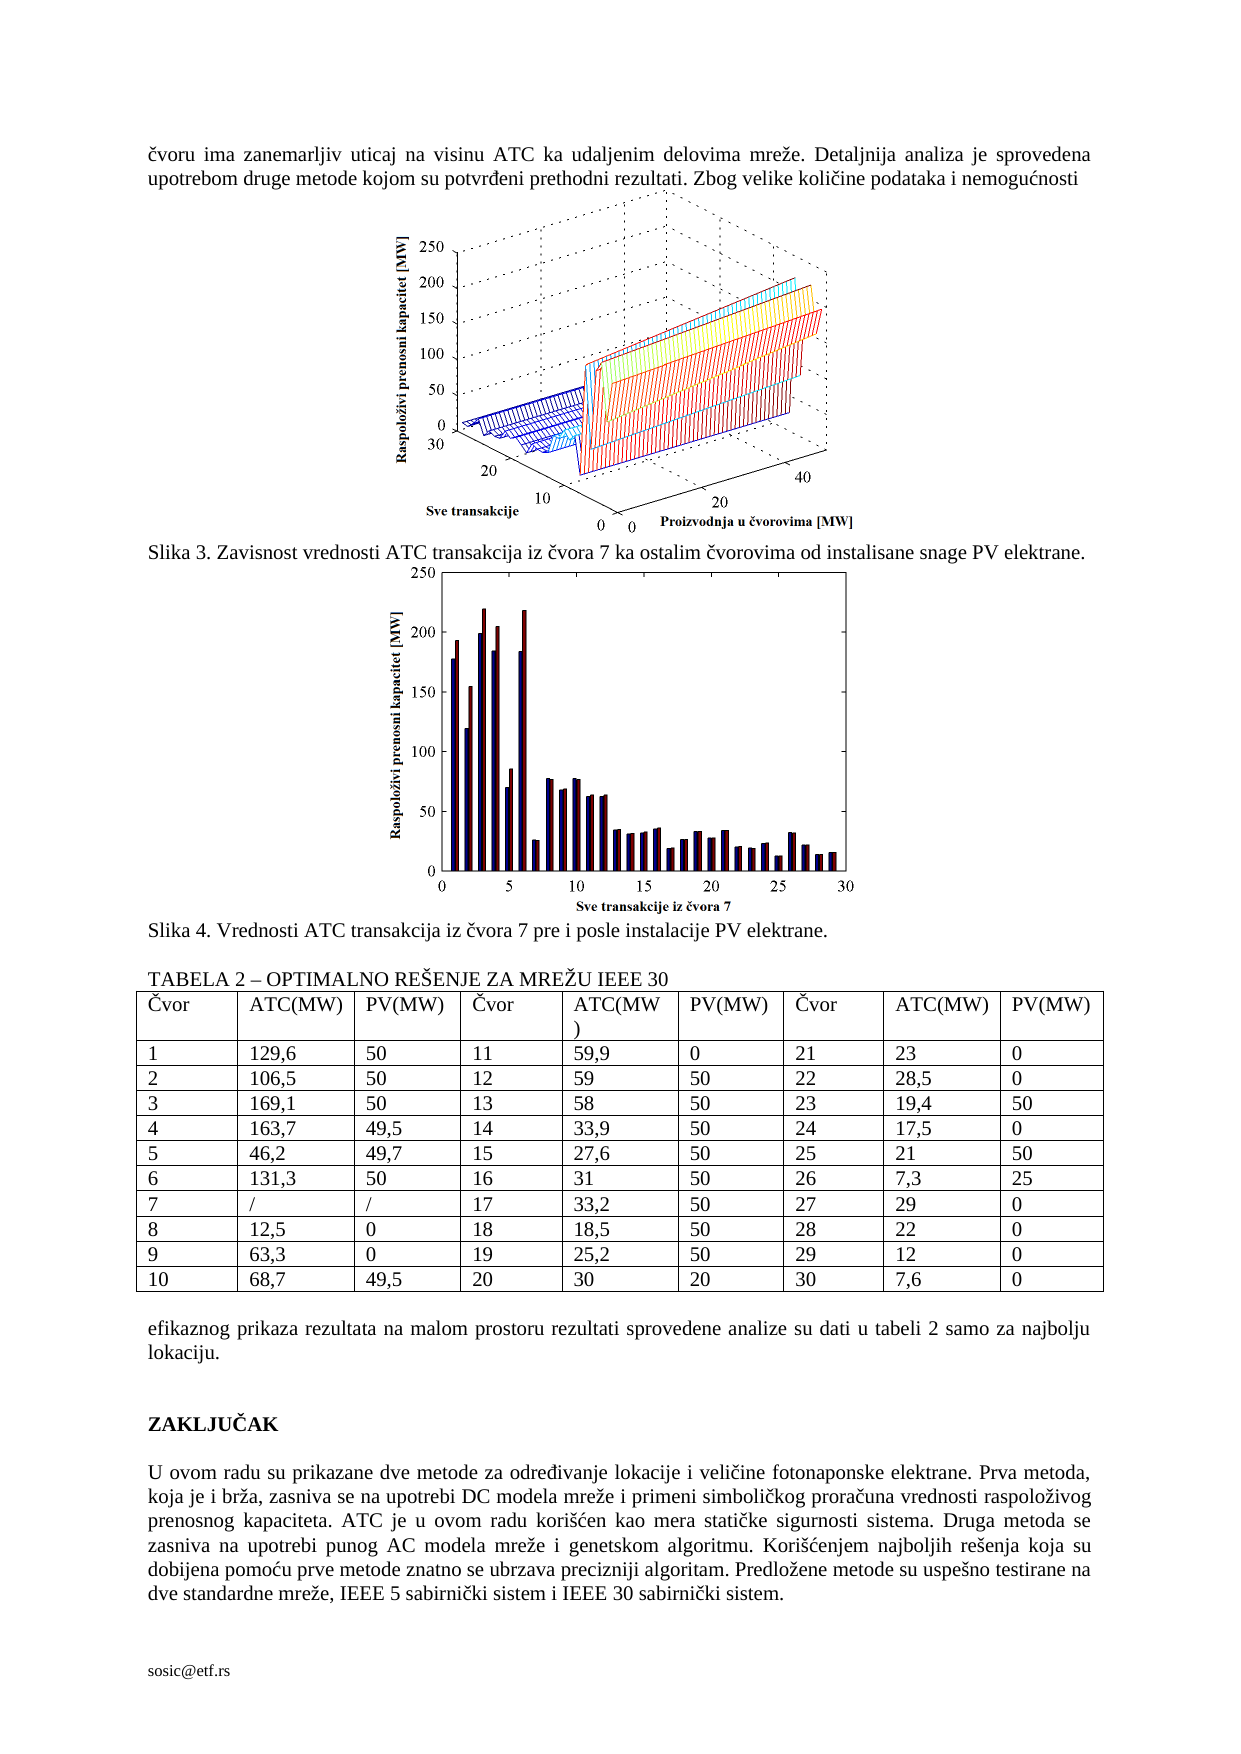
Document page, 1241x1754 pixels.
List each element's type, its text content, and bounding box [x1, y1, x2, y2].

table_cell 15 [461, 1141, 562, 1165]
table_cell 3 [137, 1091, 237, 1115]
table_cell 23 [784, 1091, 883, 1115]
table_cell 12 [884, 1242, 1000, 1266]
table_cell 28,5 [884, 1066, 1000, 1090]
table_header PV(MW) [679, 992, 783, 1040]
table_cell 28 [784, 1217, 883, 1241]
table_cell 33,9 [563, 1116, 678, 1140]
table_cell 7,3 [884, 1166, 1000, 1190]
table_cell 0 [1001, 1191, 1103, 1216]
table_header ATC(MW) [563, 992, 678, 1040]
table_cell 19 [461, 1242, 562, 1266]
text Slika 3. Zavisnost vrednosti ATC transakcija iz čvora 7 ka ostalim čvorovima od instalisane snage PV elektrane. [148, 540, 1092, 564]
table_cell 27 [784, 1191, 883, 1216]
table_cell 13 [461, 1091, 562, 1115]
table_cell 50 [679, 1166, 783, 1190]
table_cell 6 [137, 1166, 237, 1190]
table_cell 21 [784, 1041, 883, 1065]
table_cell 0 [1001, 1041, 1103, 1065]
table_cell 169,1 [238, 1091, 354, 1115]
table_cell 163,7 [238, 1116, 354, 1140]
table_cell 17 [461, 1191, 562, 1216]
table_cell 12 [461, 1066, 562, 1090]
table_cell 26 [784, 1166, 883, 1190]
table_cell 50 [679, 1091, 783, 1115]
table_cell 59 [563, 1066, 678, 1090]
table_cell 106,5 [238, 1066, 354, 1090]
table_cell 11 [461, 1041, 562, 1065]
table_header ATC(MW) [884, 992, 1000, 1040]
table_cell 16 [461, 1166, 562, 1190]
table_cell 50 [679, 1141, 783, 1165]
table_header PV(MW) [355, 992, 460, 1040]
table_cell 17,5 [884, 1116, 1000, 1140]
table_cell 0 [355, 1217, 460, 1241]
text Slika 4. Vrednosti ATC transakcija iz čvora 7 pre i posle instalacije PV elektrane. [148, 918, 1092, 942]
table_cell 49,5 [355, 1267, 460, 1291]
table_cell 27,6 [563, 1141, 678, 1165]
table_header PV(MW) [1001, 992, 1103, 1040]
table_cell / [238, 1191, 354, 1216]
table_cell 29 [784, 1242, 883, 1266]
text ZAKLJUČAK [148, 1412, 1092, 1436]
table_cell 50 [355, 1091, 460, 1115]
table_cell 58 [563, 1091, 678, 1115]
table_cell 59,9 [563, 1041, 678, 1065]
table_cell 50 [1001, 1091, 1103, 1115]
table_cell 50 [355, 1041, 460, 1065]
table_cell 0 [1001, 1217, 1103, 1241]
table_cell 24 [784, 1116, 883, 1140]
table_cell 2 [137, 1066, 237, 1090]
table_cell 21 [884, 1141, 1000, 1165]
table_cell 30 [784, 1267, 883, 1291]
table_cell 23 [884, 1041, 1000, 1065]
table_cell 22 [784, 1066, 883, 1090]
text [148, 142, 1092, 190]
table_cell 46,2 [238, 1141, 354, 1165]
table_header Čvor [784, 992, 883, 1040]
table_cell 50 [679, 1217, 783, 1241]
table_cell 50 [1001, 1141, 1103, 1165]
table_cell 63,3 [238, 1242, 354, 1266]
table_cell 33,2 [563, 1191, 678, 1216]
picture [380, 563, 860, 919]
table_cell 50 [679, 1191, 783, 1216]
table_cell 0 [1001, 1267, 1103, 1291]
table_cell 14 [461, 1116, 562, 1140]
table_cell 22 [884, 1217, 1000, 1241]
table_cell 0 [1001, 1116, 1103, 1140]
text TABELA 2 – OPTIMALNO REŠENJE ZA MREŽU IEEE 30 [148, 967, 1092, 991]
table_header ATC(MW) [238, 992, 354, 1040]
table_cell 25 [784, 1141, 883, 1165]
table_cell 49,5 [355, 1116, 460, 1140]
table_cell 7 [137, 1191, 237, 1216]
table_header Čvor [461, 992, 562, 1040]
table_cell 50 [679, 1242, 783, 1266]
table_cell 50 [679, 1066, 783, 1090]
table_cell 25 [1001, 1166, 1103, 1190]
picture [384, 190, 856, 540]
table_cell 129,6 [238, 1041, 354, 1065]
table_cell 18,5 [563, 1217, 678, 1241]
table_cell 4 [137, 1116, 237, 1140]
table_cell 20 [679, 1267, 783, 1291]
table_header Čvor [137, 992, 237, 1040]
table_cell 0 [1001, 1066, 1103, 1090]
table_cell 1 [137, 1041, 237, 1065]
table_cell 5 [137, 1141, 237, 1165]
table_cell 50 [355, 1166, 460, 1190]
table_cell 29 [884, 1191, 1000, 1216]
table_cell 8 [137, 1217, 237, 1241]
table_cell 20 [461, 1267, 562, 1291]
table_cell 50 [679, 1116, 783, 1140]
table_cell 7,6 [884, 1267, 1000, 1291]
text U ovom radu su prikazane dve metode za određivanje lokacije i veličine fotonaponske elektrane. Prva metoda, koja je i brža, zasniva se na upotrebi DC modela mreže i primeni simboličkog proračuna vrednosti raspoloživog prenosnog kapaciteta. ATC je u ovom radu korišćen kao mera statičke sigurnosti sistema. Druga metoda se zasniva na upotrebi punog AC modela mreže i genetskom algoritmu. Korišćenjem najboljih rešenja koja su dobijena pomoću prve metode znatno se ubrzava precizniji algoritam. Predložene metode su uspešno testirane na dve standardne mreže, IEEE 5 sabirnički sistem i IEEE 30 sabirnički sistem. [148, 1460, 1092, 1605]
text efikaznog prikaza rezultata na malom prostoru rezultati sprovedene analize su dati u tabeli 2 samo za najbolju lokaciju. [148, 1316, 1092, 1364]
table_cell 18 [461, 1217, 562, 1241]
table_cell 9 [137, 1242, 237, 1266]
table_cell 25,2 [563, 1242, 678, 1266]
table_cell 19,4 [884, 1091, 1000, 1115]
table_cell 10 [137, 1267, 237, 1291]
table_cell 0 [1001, 1242, 1103, 1266]
table_cell 0 [355, 1242, 460, 1266]
table_cell 131,3 [238, 1166, 354, 1190]
table_cell 30 [563, 1267, 678, 1291]
table_cell 0 [679, 1041, 783, 1065]
table_cell 31 [563, 1166, 678, 1190]
table_cell 68,7 [238, 1267, 354, 1291]
table_cell 50 [355, 1066, 460, 1090]
table_cell / [355, 1191, 460, 1216]
table_cell 49,7 [355, 1141, 460, 1165]
table_cell 12,5 [238, 1217, 354, 1241]
